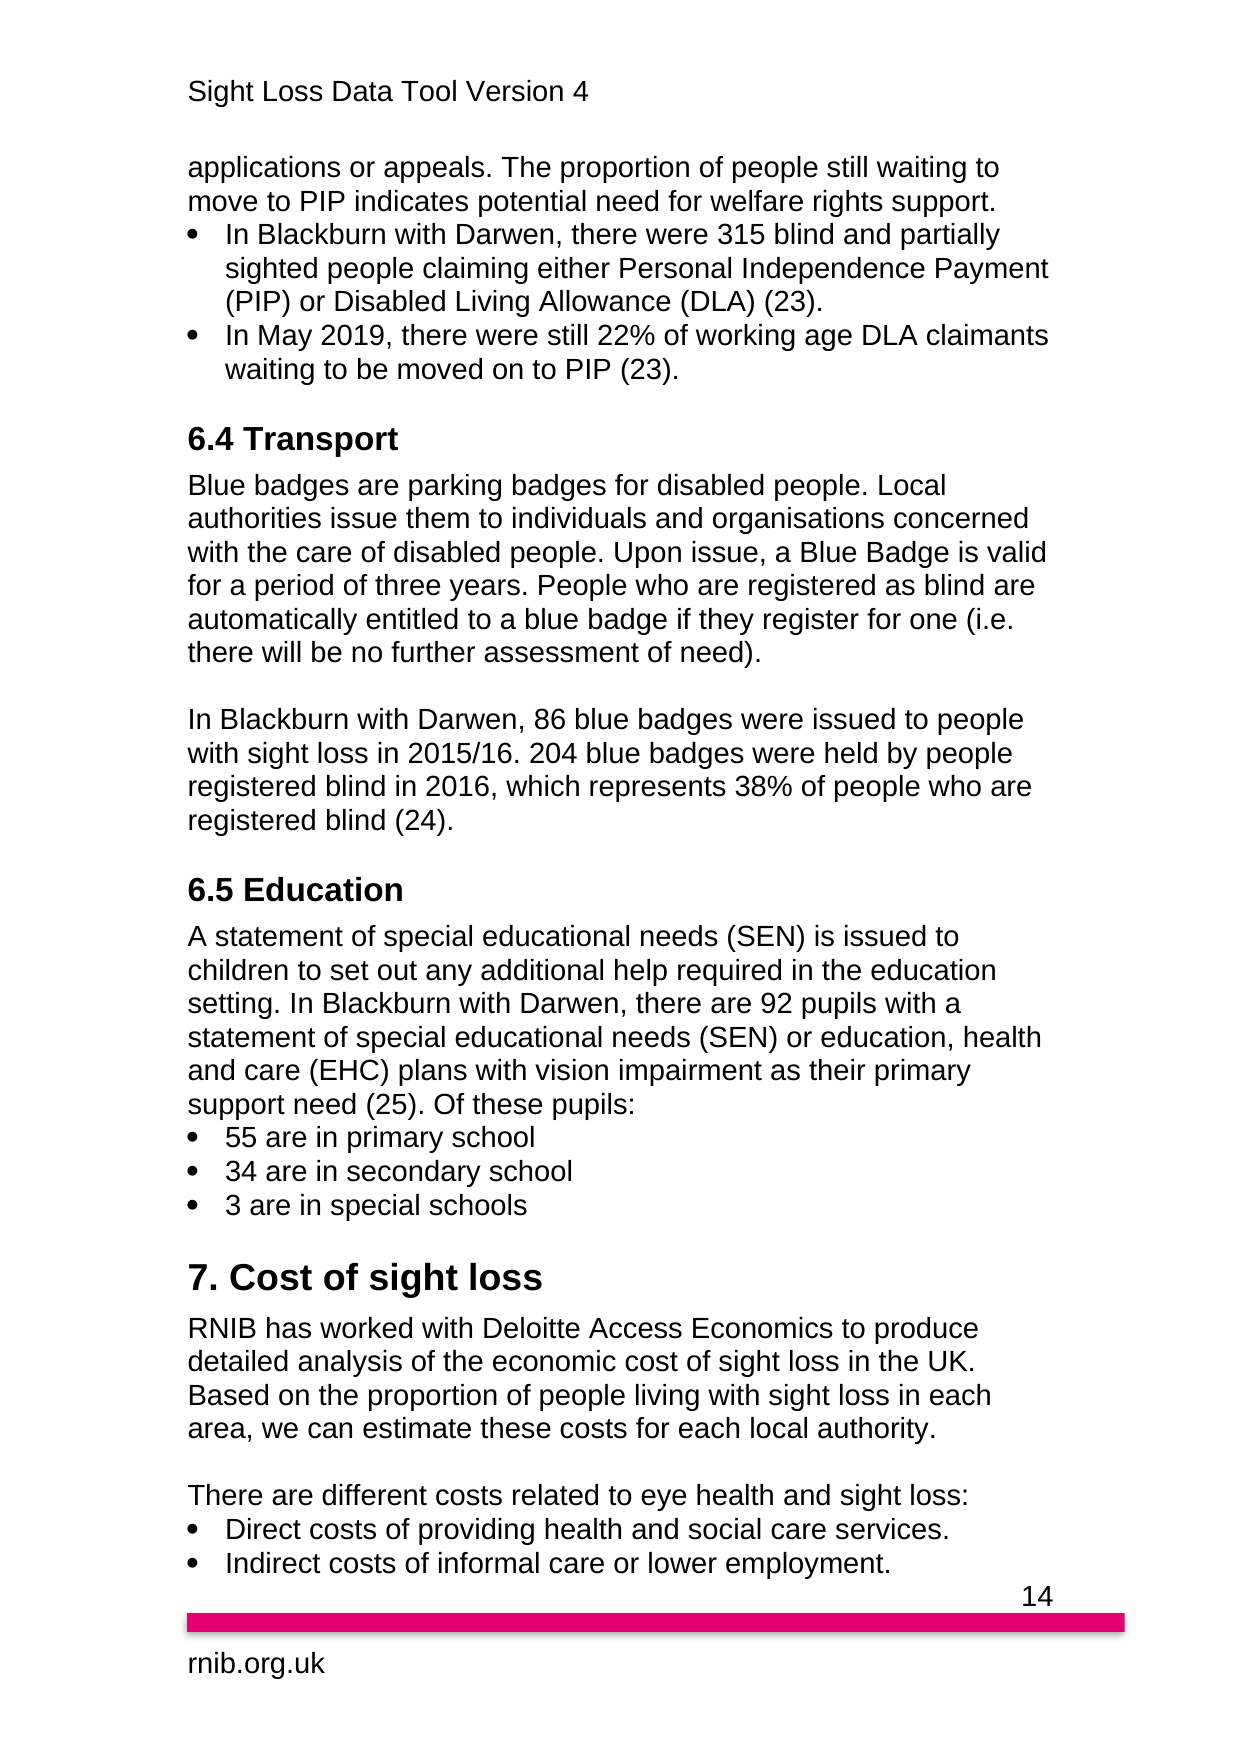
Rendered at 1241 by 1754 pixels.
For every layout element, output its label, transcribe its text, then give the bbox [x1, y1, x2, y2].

subtitle 6.5 Education [187, 870, 1053, 908]
list 3 are in special schools [187, 1188, 1053, 1221]
list In May 2019, there were still 22% of working age DLA claimants waiting to be moved on to PIP (23). [187, 318, 1053, 385]
text A statement of special educational needs (SEN) is issued to children to set out any additional help required in the education setting. In Blackburn with Darwen, there are 92 pupils with a statement of special educational needs (SEN) or education, health and care (EHC) plans with vision impairment as their primary support need (25). Of these pupils: [187, 919, 1053, 1120]
subtitle 7. Cost of sight loss [187, 1255, 1053, 1298]
list 34 are in secondary school [187, 1154, 1053, 1188]
list 55 are in primary school [187, 1120, 1053, 1154]
list Indirect costs of informal care or lower employment. [187, 1546, 1053, 1579]
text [187, 150, 1053, 217]
text There are different costs related to eye health and sight loss: [187, 1478, 1053, 1512]
list In Blackburn with Darwen, there were 315 blind and partially sighted people claiming either Personal Independence Payment (PIP) or Disabled Living Allowance (DLA) (23). [187, 217, 1053, 318]
subtitle 6.4 Transport [187, 419, 1053, 457]
list Direct costs of providing health and social care services. [187, 1512, 1053, 1546]
text RNIB has worked with Deloitte Access Economics to produce detailed analysis of the economic cost of sight loss in the UK. Based on the proportion of people living with sight loss in each area, we can estimate these costs for each local authority. [187, 1311, 1053, 1445]
text Blue badges are parking badges for disabled people. Local authorities issue them to individuals and organisations concerned with the care of disabled people. Upon issue, a Blue Badge is valid for a period of three years. People who are registered as blind are automatically entitled to a blue badge if they register for one (i.e. there will be no further assessment of need). [187, 468, 1053, 669]
text In Blackburn with Darwen, 86 blue badges were issued to people with sight loss in 2015/16. 204 blue badges were held by people registered blind in 2016, which represents 38% of people who are registered blind (24). [187, 702, 1053, 837]
